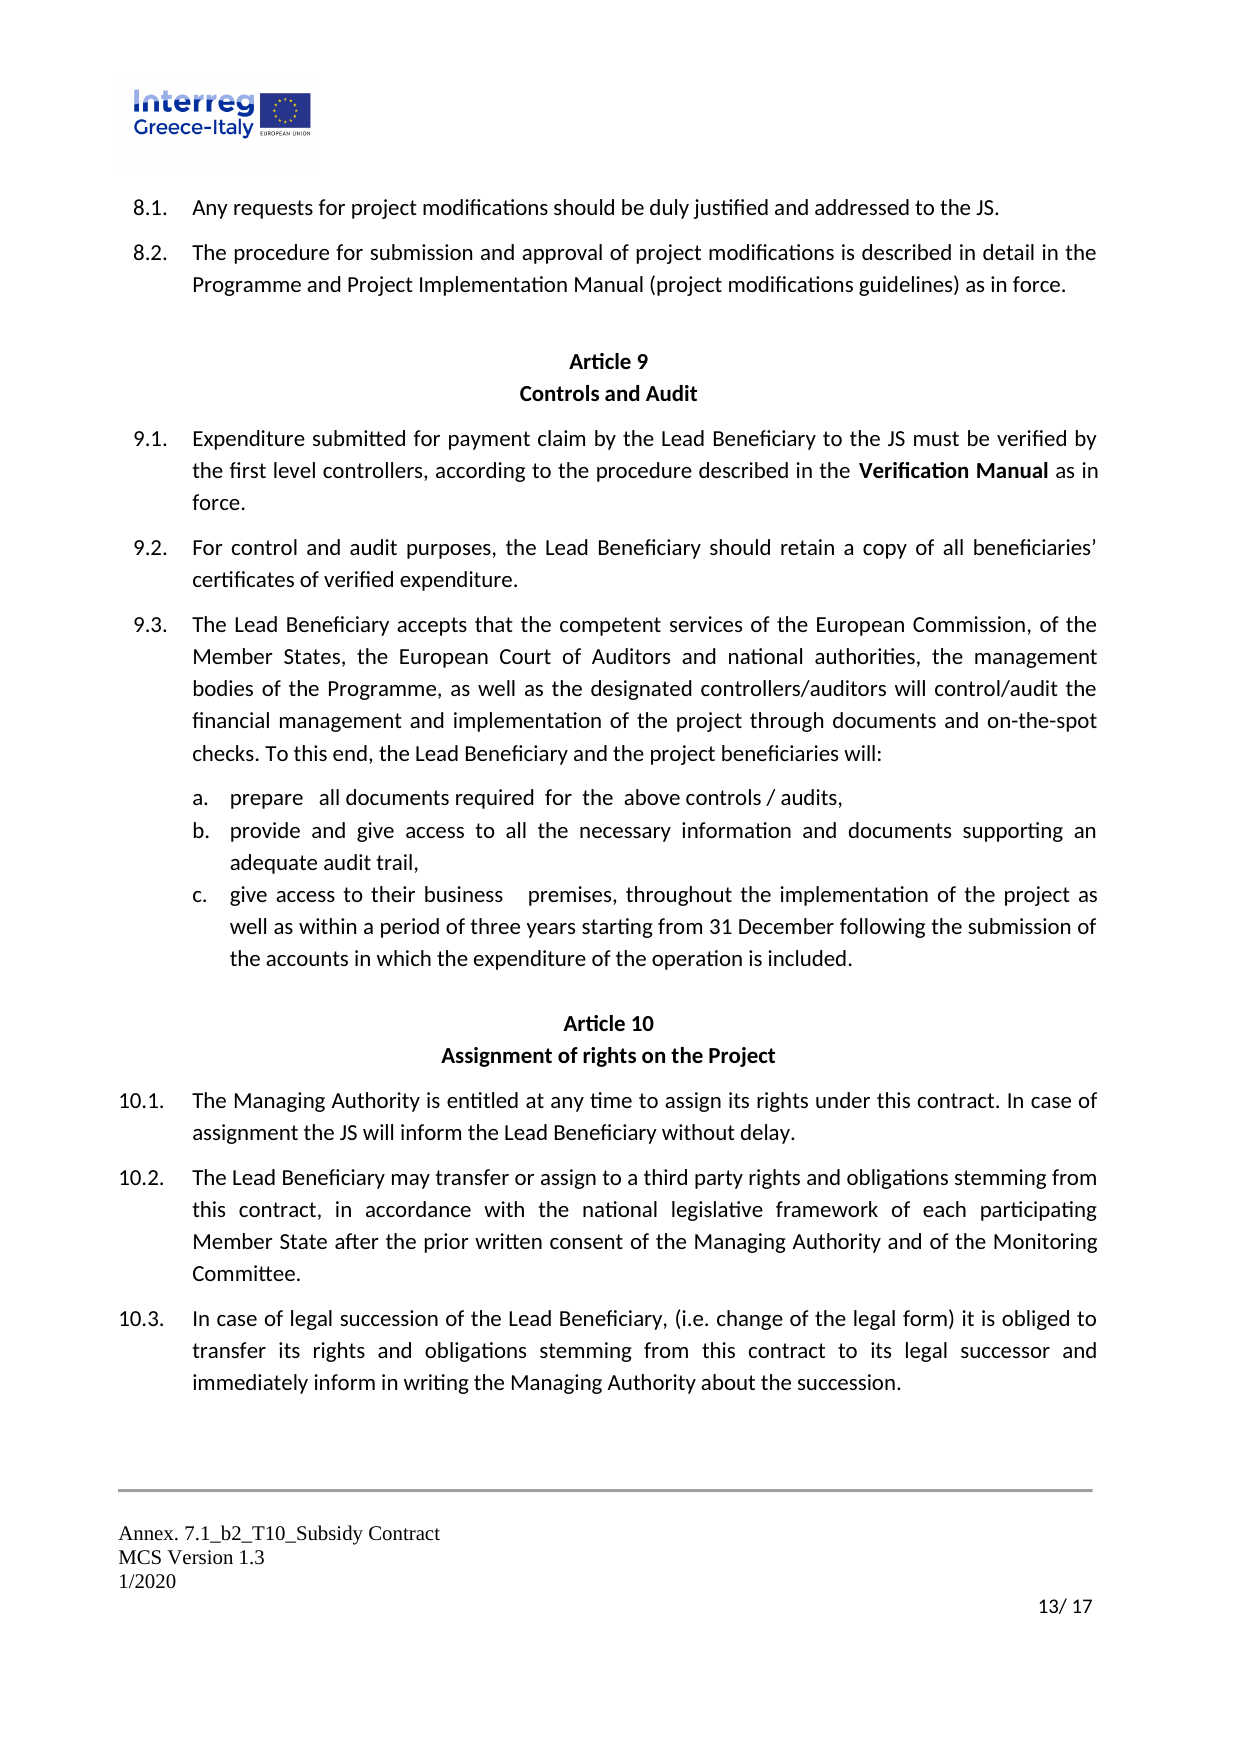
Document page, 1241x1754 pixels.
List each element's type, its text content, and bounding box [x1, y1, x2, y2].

list For control and audit purposes, the Lead Beneficiary should retain a copy of all beneficiaries’ certificates of verified expenditure. [133, 533, 1099, 593]
list give access to their business premises, throughout the implementation of the project as well as within a period of three years starting from 31 December following the submission of the accounts in which the expenditure of the operation is included. [192, 880, 1099, 972]
list The Lead Beneficiary accepts that the competent services of the European Commission, of the Member States, the European Court of Auditors and national authorities, the management bodies of the Programme, as well as the designated controllers/auditors will control/audit the financial management and implementation of the project through documents and on-the-spot checks. To this end, the Lead Beneficiary and the project beneficiaries will: [133, 610, 1099, 767]
list prepare all documents required for the above controls / audits, [192, 783, 1099, 812]
text Article 9 [118, 347, 1099, 375]
list In case of legal succession of the Lead Beneficiary, (i.e. change of the legal form) it is obliged to transfer its rights and obligations stemming from this contract to its legal successor and immediately inform in writing the Managing Authority about the succession. [118, 1304, 1099, 1396]
text Article 10 [118, 1009, 1099, 1037]
text Assignment of rights on the Project [118, 1041, 1099, 1069]
list The Managing Authority is entitled at any time to assign its rights under this contract. In case of assignment the JS will inform the Lead Beneficiary without delay. [118, 1086, 1099, 1146]
list Expenditure submitted for payment claim by the Lead Beneficiary to the JS must be verified by the first level controllers, according to the procedure described in the Verification Manual as in force. [133, 424, 1099, 517]
text Controls and Audit [118, 379, 1099, 407]
list The Lead Beneficiary may transfer or assign to a third party rights and obligations stemming from this contract, in accordance with the national legislative framework of each participating Member State after the prior written consent of the Managing Authority and of the Monitoring Committee. [118, 1163, 1099, 1287]
list Any requests for project modifications should be duly justified and addressed to the JS. [133, 193, 1099, 222]
list The procedure for submission and approval of project modifications is described in detail in the Programme and Project Implementation Manual (project modifications guidelines) as in force. [133, 238, 1099, 298]
picture [118, 73, 314, 169]
list provide and give access to all the necessary information and documents supporting an adequate audit trail, [192, 816, 1099, 876]
